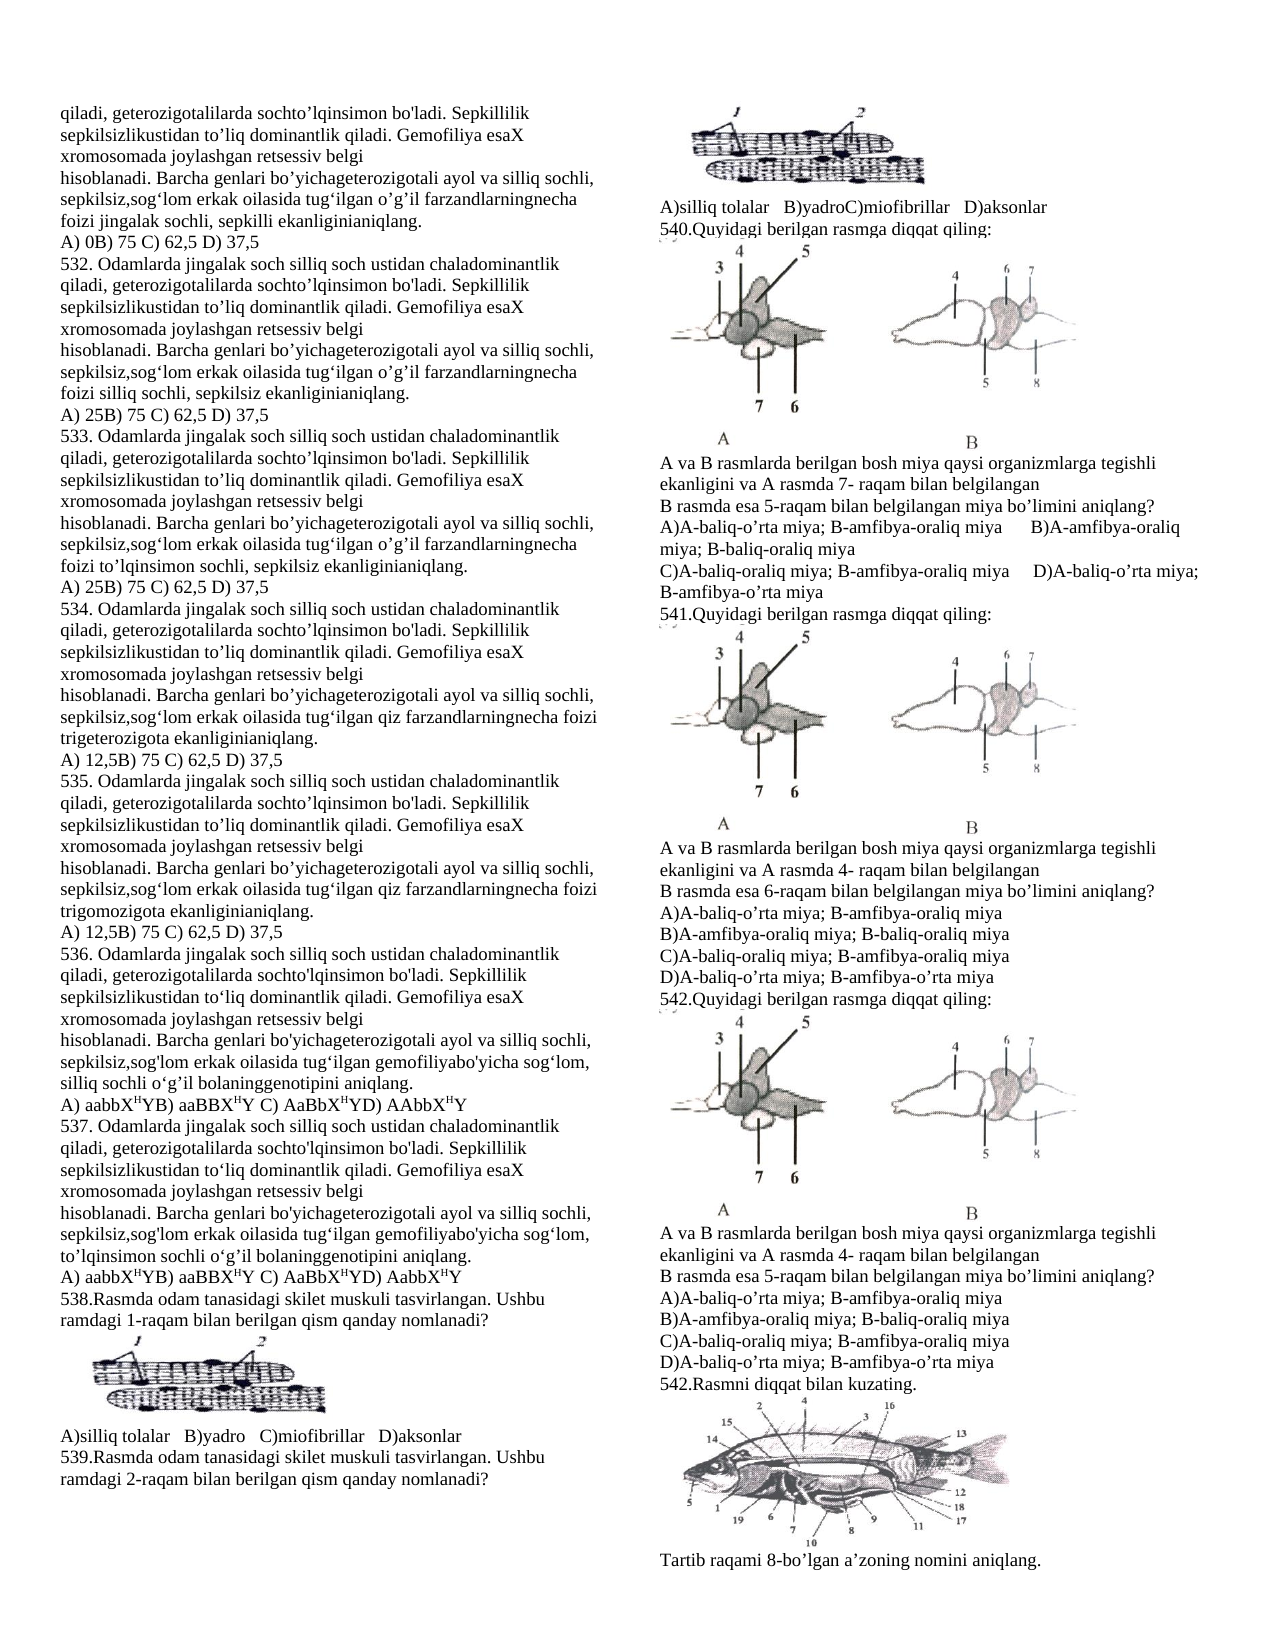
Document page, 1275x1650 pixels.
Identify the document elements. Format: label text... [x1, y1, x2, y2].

text A)silliq tolalar B)yadro C)miofibrillar D)aksonlar [60, 1425, 610, 1446]
picture [659, 1009, 1082, 1222]
text 541.Quyidagi berilgan rasmga diqqat qiling: [659, 603, 1209, 624]
text A)A-baliq-o’rta miya; B-amfibya-oraliq miya B)A-amfibya-oraliq miya; B-baliq-oraliq miya [659, 516, 1209, 559]
text B rasmda esa 6-raqam bilan belgilangan miya bo’limini aniqlang? [659, 880, 1209, 902]
text 540.Quyidagi berilgan rasmga diqqat qiling: [659, 217, 1209, 239]
picture [659, 1394, 1031, 1549]
text B rasmda esa 5-raqam bilan belgilangan miya bo’limini aniqlang? [659, 1265, 1209, 1287]
text C)A-baliq-oraliq miya; B-amfibya-oraliq miya D)A-baliq-o’rta miya; B-amfibya-o’rta miya [659, 559, 1209, 603]
text 537. Odamlarda jingalak soch silliq soch ustidan chaladominantlik qiladi, geterozigotalilarda sochto'lqinsimon bo'ladi. Sepkillilik sepkilsizlikustidan to‘liq dominantlik qiladi. Gemofiliya esaX xromosomada joylashgan retsessiv belgi hisoblanadi. Barcha genlari bo'yichageterozigotali ayol va silliq sochli, sepkilsiz,sog'lom erkak oilasida tug‘ilgan gemofiliyabo'yicha sog‘lom, to’lqinsimon sochli o‘g’il bolaninggenotipini aniqlang. A) aabbXHYB) aaBBXHY C) AaBbXHYD) AabbXHY [60, 1115, 610, 1288]
text A va B rasmlarda berilgan bosh miya qaysi organizmlarga tegishli ekanligini va A rasmda 4- raqam bilan belgilangan [659, 1222, 1209, 1265]
text Tartib raqami 8-bo’lgan a’zoning nomini aniqlang. [659, 1549, 1209, 1571]
text D)A-baliq-o’rta miya; B-amfibya-o’rta miya [659, 966, 1209, 988]
text A)A-baliq-o’rta miya; B-amfibya-oraliq miya B)A-amfibya-oraliq miya; B-baliq-oraliq miya [659, 1287, 1209, 1330]
text A va B rasmlarda berilgan bosh miya qaysi organizmlarga tegishli ekanligini va A rasmda 7- raqam bilan belgilangan [659, 452, 1209, 495]
text B rasmda esa 5-raqam bilan belgilangan miya bo’limini aniqlang? [659, 495, 1209, 516]
text 542.Quyidagi berilgan rasmga diqqat qiling: [659, 988, 1209, 1009]
picture [659, 101, 946, 196]
text C)A-baliq-oraliq miya; B-amfibya-oraliq miya [659, 1330, 1209, 1351]
picture [659, 624, 1082, 836]
text A va B rasmlarda berilgan bosh miya qaysi organizmlarga tegishli ekanligini va A rasmda 4- raqam bilan belgilangan [659, 837, 1209, 880]
text C)A-baliq-oraliq miya; B-amfibya-oraliq miya [659, 945, 1209, 966]
text A)A-baliq-o’rta miya; B-amfibya-oraliq miya B)A-amfibya-oraliq miya; B-baliq-oraliq miya [659, 902, 1209, 945]
picture [60, 1330, 347, 1425]
text D)A-baliq-o’rta miya; B-amfibya-o’rta miya [659, 1351, 1209, 1373]
text 539.Rasmda odam tanasidagi skilet muskuli tasvirlangan. Ushbu ramdagi 2-raqam bilan berilgan qism qanday nomlanadi? [60, 1446, 610, 1489]
text A)silliq tolalar B)yadroC)miofibrillar D)aksonlar [659, 196, 1209, 217]
picture [659, 238, 1082, 451]
text 538.Rasmda odam tanasidagi skilet muskuli tasvirlangan. Ushbu ramdagi 1-raqam bilan berilgan qism qanday nomlanadi? [60, 1288, 610, 1331]
text 542.Rasmni diqqat bilan kuzating. [659, 1373, 1209, 1394]
